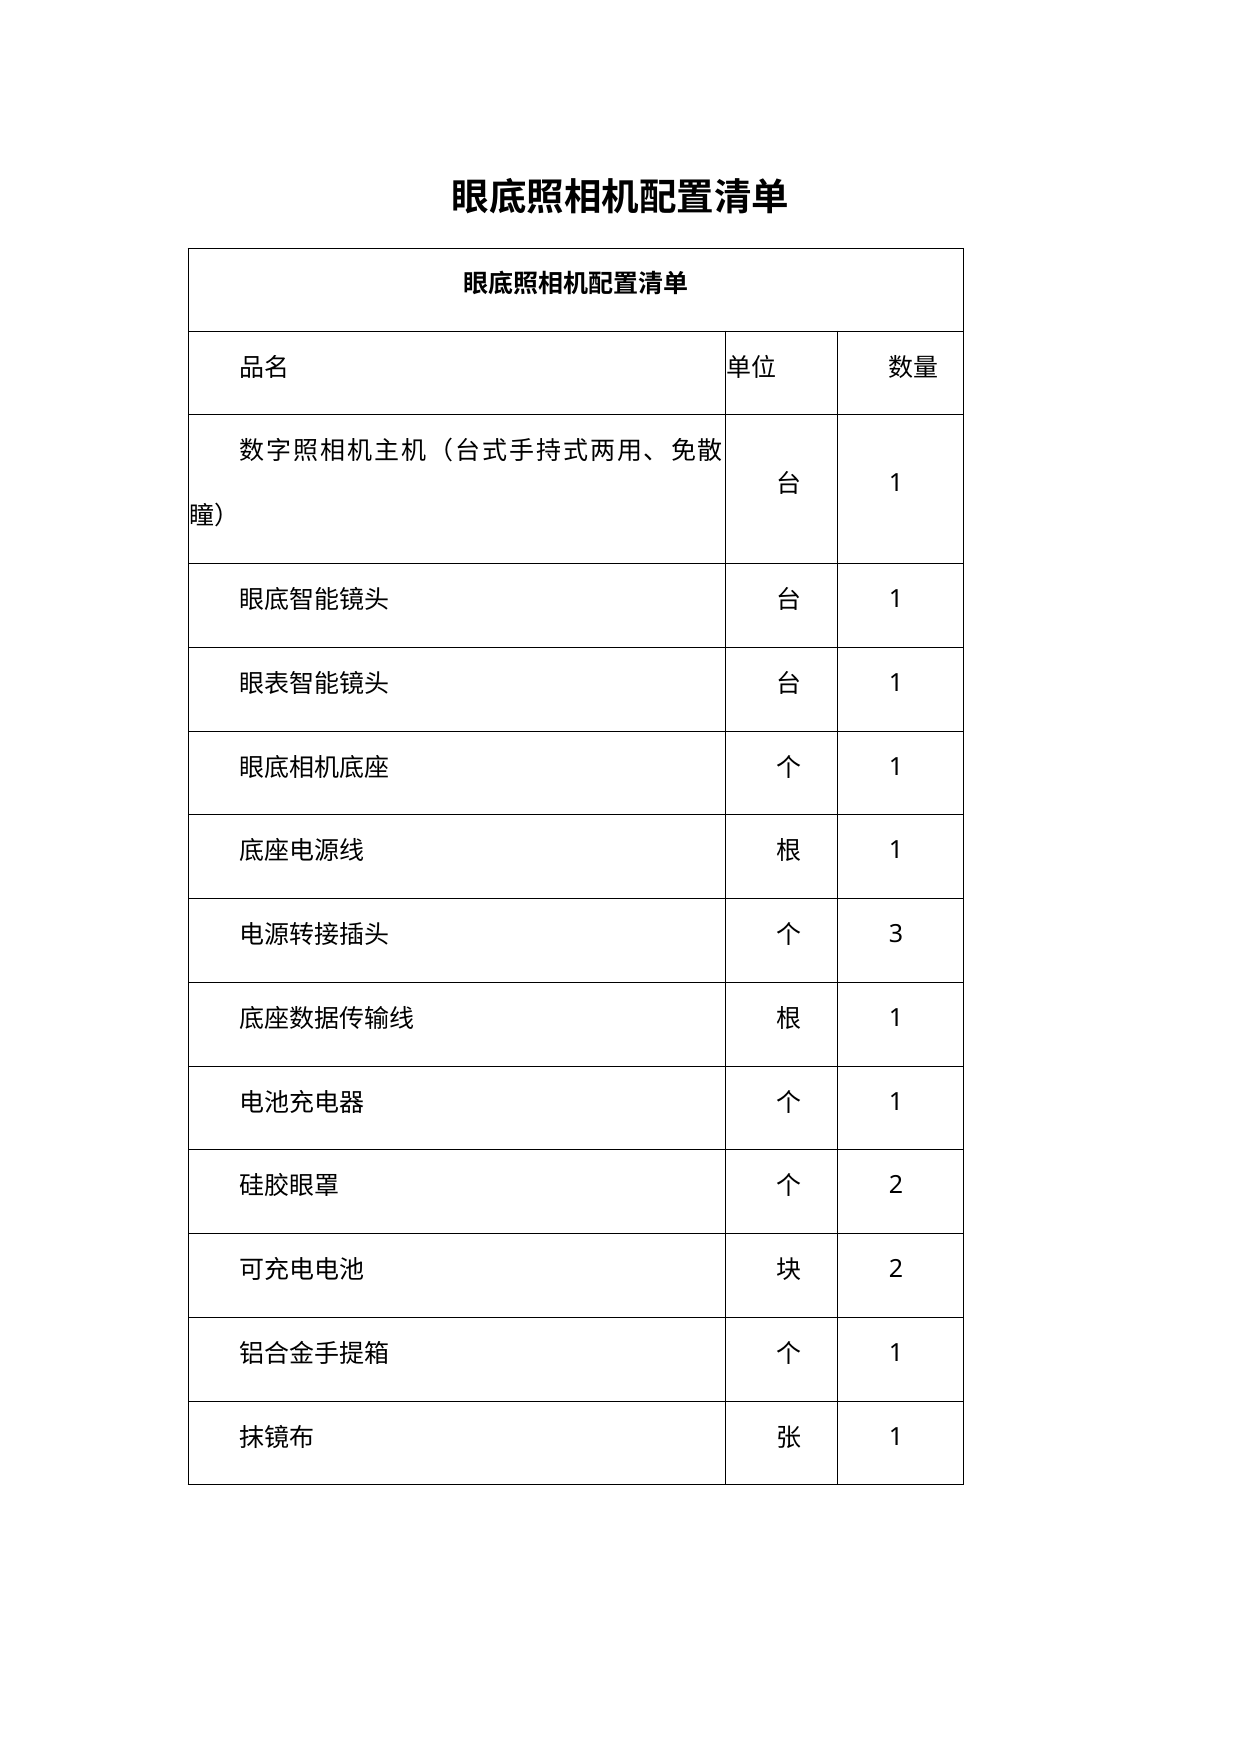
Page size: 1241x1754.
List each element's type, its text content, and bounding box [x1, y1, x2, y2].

table_cell 底座电源线 [189, 815, 725, 898]
table_cell 1 [838, 1402, 963, 1484]
table_cell 单位 [726, 332, 837, 414]
table_cell 2 [838, 1150, 963, 1233]
table_cell 1 [838, 815, 963, 898]
table_cell 1 [838, 648, 963, 731]
table_cell 1 [838, 1067, 963, 1149]
table_cell 1 [838, 1318, 963, 1401]
table_cell 张 [726, 1402, 837, 1484]
table_cell 1 [838, 564, 963, 647]
table_cell 抹镜布 [189, 1402, 725, 1484]
table_cell 个 [726, 1067, 837, 1149]
table_cell 可充电电池 [189, 1234, 725, 1317]
table_cell 电源转接插头 [189, 899, 725, 982]
table_cell 1 [838, 732, 963, 814]
table_cell 硅胶眼罩 [189, 1150, 725, 1233]
table_cell 数字照相机主机（台式手持式两用、免散瞳） [189, 415, 725, 563]
table_cell 个 [726, 1318, 837, 1401]
table_cell 数量 [838, 332, 963, 414]
table_cell 个 [726, 732, 837, 814]
table_header 眼底照相机配置清单 [189, 249, 963, 331]
table_cell 个 [726, 1150, 837, 1233]
table_cell 铝合金手提箱 [189, 1318, 725, 1401]
table_cell 底座数据传输线 [189, 983, 725, 1066]
table_cell 2 [838, 1234, 963, 1317]
text 眼底照相机配置清单 [187, 162, 1053, 227]
table_cell 根 [726, 815, 837, 898]
table_cell 块 [726, 1234, 837, 1317]
table_cell 个 [726, 899, 837, 982]
table_cell 1 [838, 983, 963, 1066]
table_cell 台 [726, 648, 837, 731]
table_cell 品名 [189, 332, 725, 414]
table_cell 台 [726, 564, 837, 647]
table_cell 1 [838, 415, 963, 563]
table_cell 根 [726, 983, 837, 1066]
table_cell 眼底智能镜头 [189, 564, 725, 647]
table_cell 眼底相机底座 [189, 732, 725, 814]
table_cell 3 [838, 899, 963, 982]
table_cell 电池充电器 [189, 1067, 725, 1149]
table_cell 眼表智能镜头 [189, 648, 725, 731]
table_cell 台 [726, 415, 837, 563]
